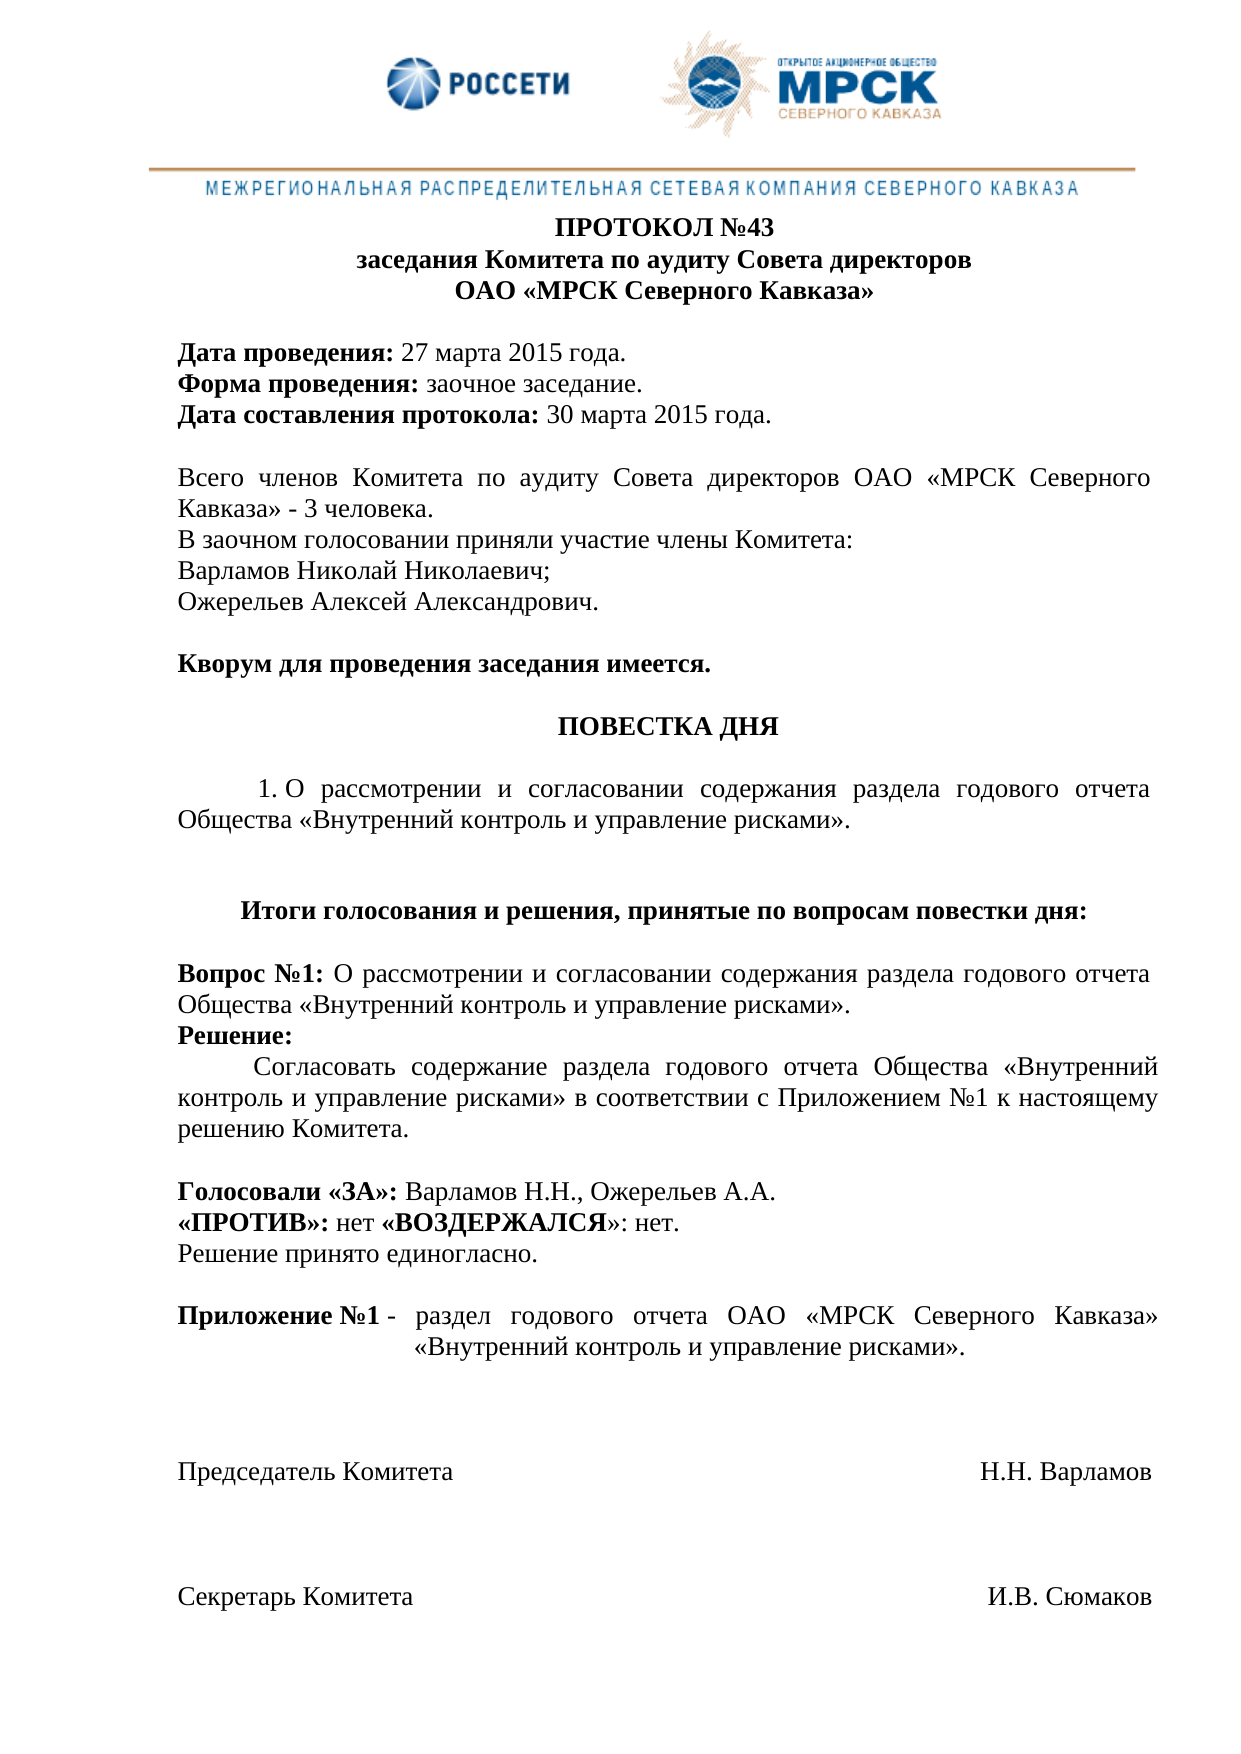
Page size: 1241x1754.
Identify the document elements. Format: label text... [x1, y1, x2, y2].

text Решение: [177, 1019, 1152, 1050]
text 1. О рассмотрении и согласовании содержания раздела годового отчета Общества «Внутренний контроль и управление рисками». [177, 772, 1152, 834]
text Ожерельев Алексей Александрович. [177, 585, 1152, 616]
text ПОВЕСТКА ДНЯ [177, 710, 1159, 741]
text Голосовали «ЗА»: Варламов Н.Н., Ожерельев А.А. [177, 1175, 1152, 1206]
text Дата составления протокола: 30 марта 2015 года. [177, 398, 1152, 429]
text Всего членов Комитета по аудиту Совета директоров ОАО «МРСК Северного Кавказа» - 3 человека. [177, 461, 1152, 523]
text В заочном голосовании приняли участие члены Комитета: [177, 523, 1152, 554]
text Итоги голосования и решения, принятые по вопросам повестки дня: [177, 894, 1152, 926]
text Секретарь Комитета И.В. Сюмаков [177, 1579, 1159, 1611]
text Форма проведения: заочное заседание. [177, 367, 1152, 398]
text Приложение №1 - раздел годового отчета ОАО «МРСК Северного Кавказа» «Внутренний контроль и управление рисками». [177, 1299, 1159, 1362]
text Дата проведения: 27 марта 2015 года. [177, 336, 1152, 367]
text Варламов Николай Николаевич; [177, 554, 1152, 585]
text Решение принято единогласно. [177, 1237, 1152, 1268]
text Кворум для проведения заседания имеется. [177, 648, 1152, 679]
text Вопрос №1: О рассмотрении и согласовании содержания раздела годового отчета Общества «Внутренний контроль и управление рисками». [177, 957, 1152, 1019]
text Согласовать содержание раздела годового отчета Общества «Внутренний контроль и управление рисками» в соответствии с Приложением №1 к настоящему решению Комитета. [177, 1050, 1159, 1143]
text «ПРОТИВ»: нет «ВОЗДЕРЖАЛСЯ»: нет. [177, 1206, 1152, 1237]
text Председатель Комитета Н.Н. Варламов [177, 1455, 1159, 1486]
subtitle ПРОТОКОЛ №43 заседания Комитета по аудиту Совета директоров ОАО «МРСК Северного Кавказа» [177, 212, 1152, 305]
